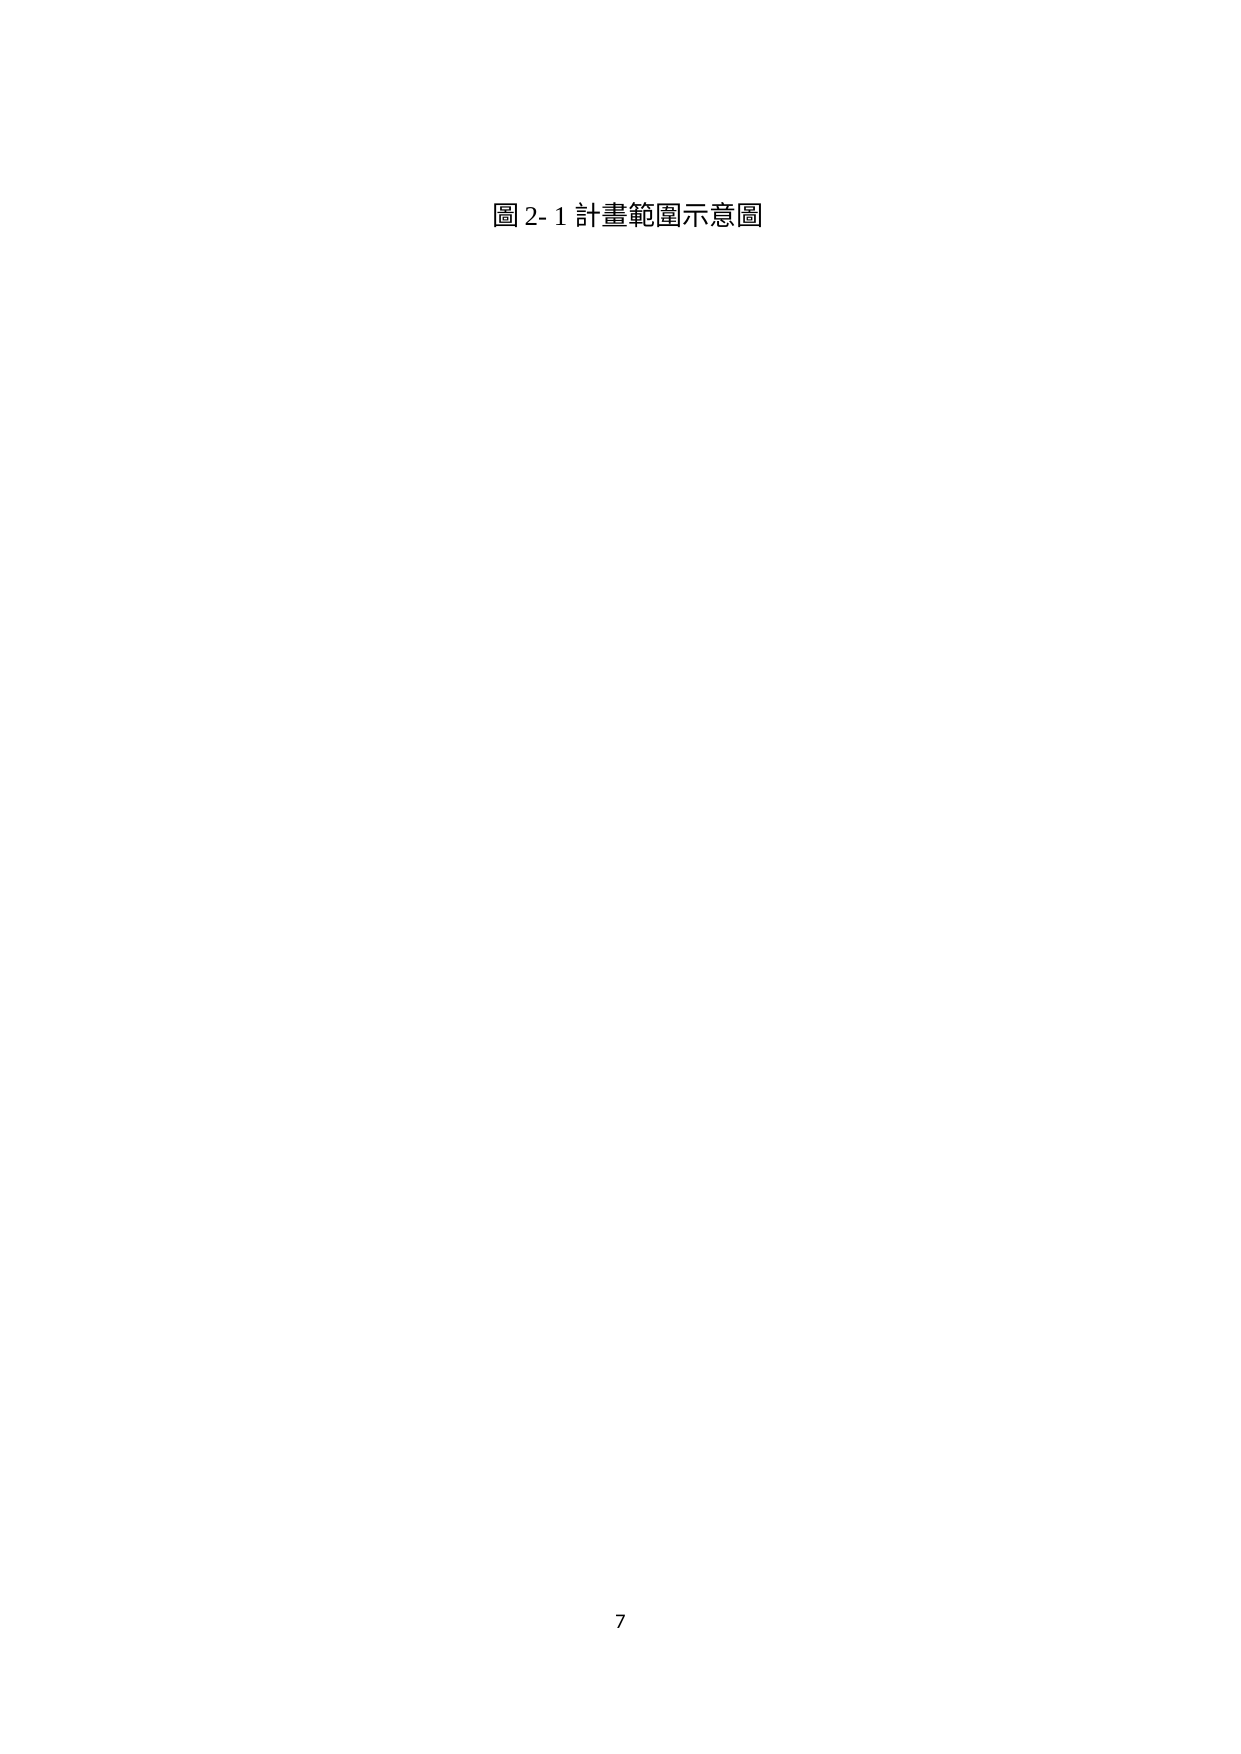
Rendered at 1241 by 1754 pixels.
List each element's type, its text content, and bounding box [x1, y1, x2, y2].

text 圖2- 1 計畫範圍示意圖 [203, 176, 1053, 251]
